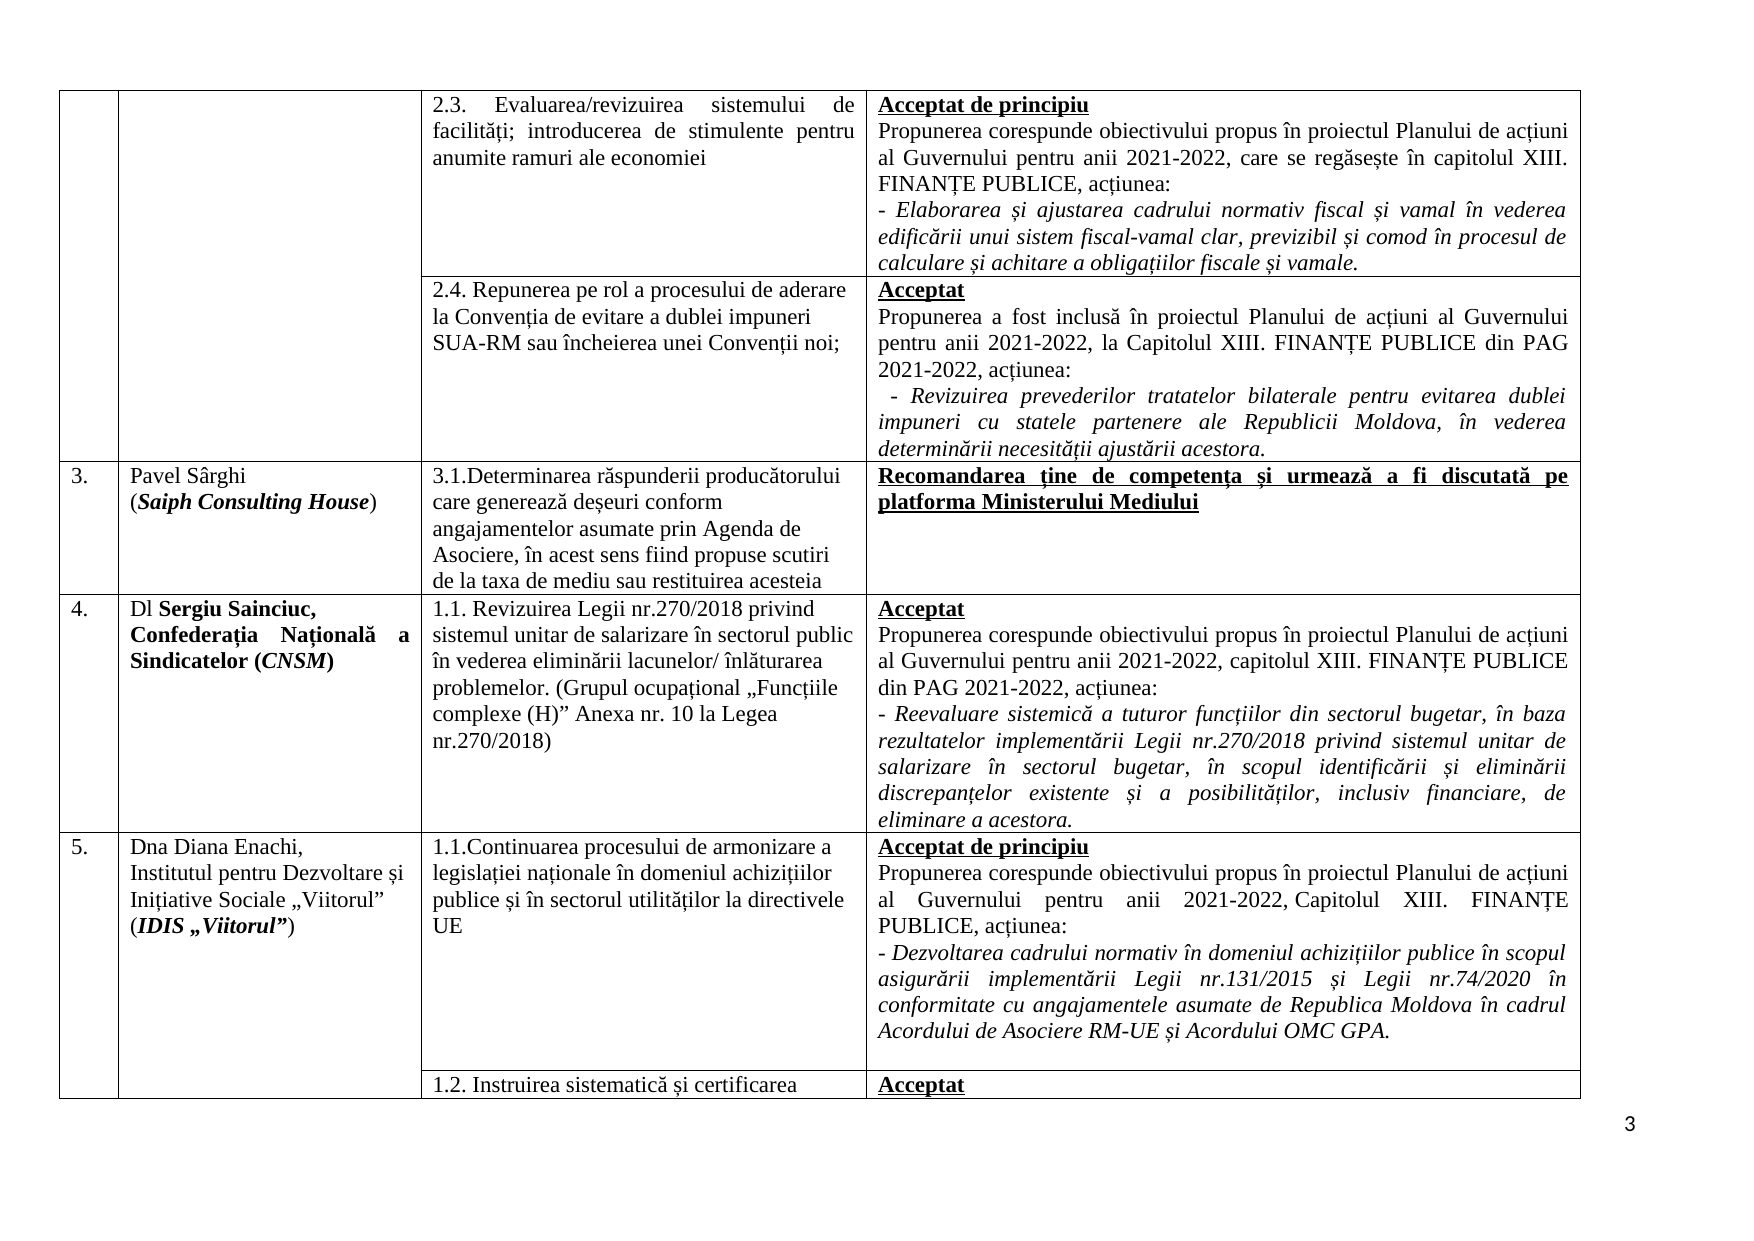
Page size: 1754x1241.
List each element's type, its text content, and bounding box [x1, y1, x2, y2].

table_cell 3. [60, 462, 118, 594]
table_cell Recomandarea ține de competența și urmează a fi discutată pe platforma Ministerului Mediului [867, 462, 1580, 594]
table_cell 4. [60, 595, 118, 832]
table_cell Acceptat de principiu Propunerea corespunde obiectivului propus în proiectul Planului de acțiuni al Guvernului pentru anii 2021-2022, Capitolul XIII. FINANȚE PUBLICE, acțiunea: - Dezvoltarea cadrului normativ în domeniul achizițiilor publice în scopul asigurării implementării Legii nr.131/2015 și Legii nr.74/2020 în conformitate cu angajamentele asumate de Republica Moldova în cadrul Acordului de Asociere RM-UE și Acordului OMC GPA. [867, 833, 1580, 1070]
table_cell 3.1.Determinarea răspunderii producătorului care generează deșeuri conform angajamentelor asumate prin Agenda de Asociere, în acest sens fiind propuse scutiri de la taxa de mediu sau restituirea acesteia [422, 462, 866, 594]
table_cell Acceptat Propunerea a fost inclusă în proiectul Planului de acțiuni al Guvernului pentru anii 2021-2022, la Capitolul XIII. FINANȚE PUBLICE din PAG 2021-2022, acțiunea: - Revizuirea prevederilor tratatelor bilaterale pentru evitarea dublei impuneri cu statele partenere ale Republicii Moldova, în vederea determinării necesității ajustării acestora. [867, 277, 1580, 461]
table_cell Pavel Sârghi (Saiph Consulting House) [119, 462, 421, 594]
table_cell 1.1. Revizuirea Legii nr.270/2018 privind sistemul unitar de salarizare în sectorul public în vederea eliminării lacunelor/ înlăturarea problemelor. (Grupul ocupațional „Funcțiile complexe (H)” Anexa nr. 10 la Legea nr.270/2018) [422, 595, 866, 832]
table_cell 1.1.Continuarea procesului de armonizare a legislației naționale în domeniul achizițiilor publice și în sectorul utilităților la directivele UE [422, 833, 866, 1070]
table_cell Dl Sergiu Sainciuc, Confederația Națională a Sindicatelor (CNSM) [119, 595, 421, 832]
table_cell 2.4. Repunerea pe rol a procesului de aderare la Convenția de evitare a dublei impuneri SUA-RM sau încheierea unei Convenții noi; [422, 277, 866, 461]
table_cell Dna Diana Enachi, Institutul pentru Dezvoltare și Inițiative Sociale „Viitorul” (IDIS „Viitorul”) [119, 833, 421, 1098]
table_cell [422, 1071, 866, 1098]
table_cell Acceptat Propunerea corespunde obiectivului propus în proiectul Planului de acțiuni al Guvernului pentru anii 2021-2022, capitolul XIII. FINANȚE PUBLICE din PAG 2021-2022, acțiunea: - Reevaluare sistemică a tuturor funcțiilor din sectorul bugetar, în baza rezultatelor implementării Legii nr.270/2018 privind sistemul unitar de salarizare în sectorul bugetar, în scopul identificării și eliminării discrepanțelor existente și a posibilităților, inclusiv financiare, de eliminare a acestora. [867, 595, 1580, 832]
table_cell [867, 1071, 1580, 1098]
table_cell 2.3. Evaluarea/revizuirea sistemului de facilități; introducerea de stimulente pentru anumite ramuri ale economiei [422, 91, 866, 276]
table_cell 5. [60, 833, 118, 1098]
